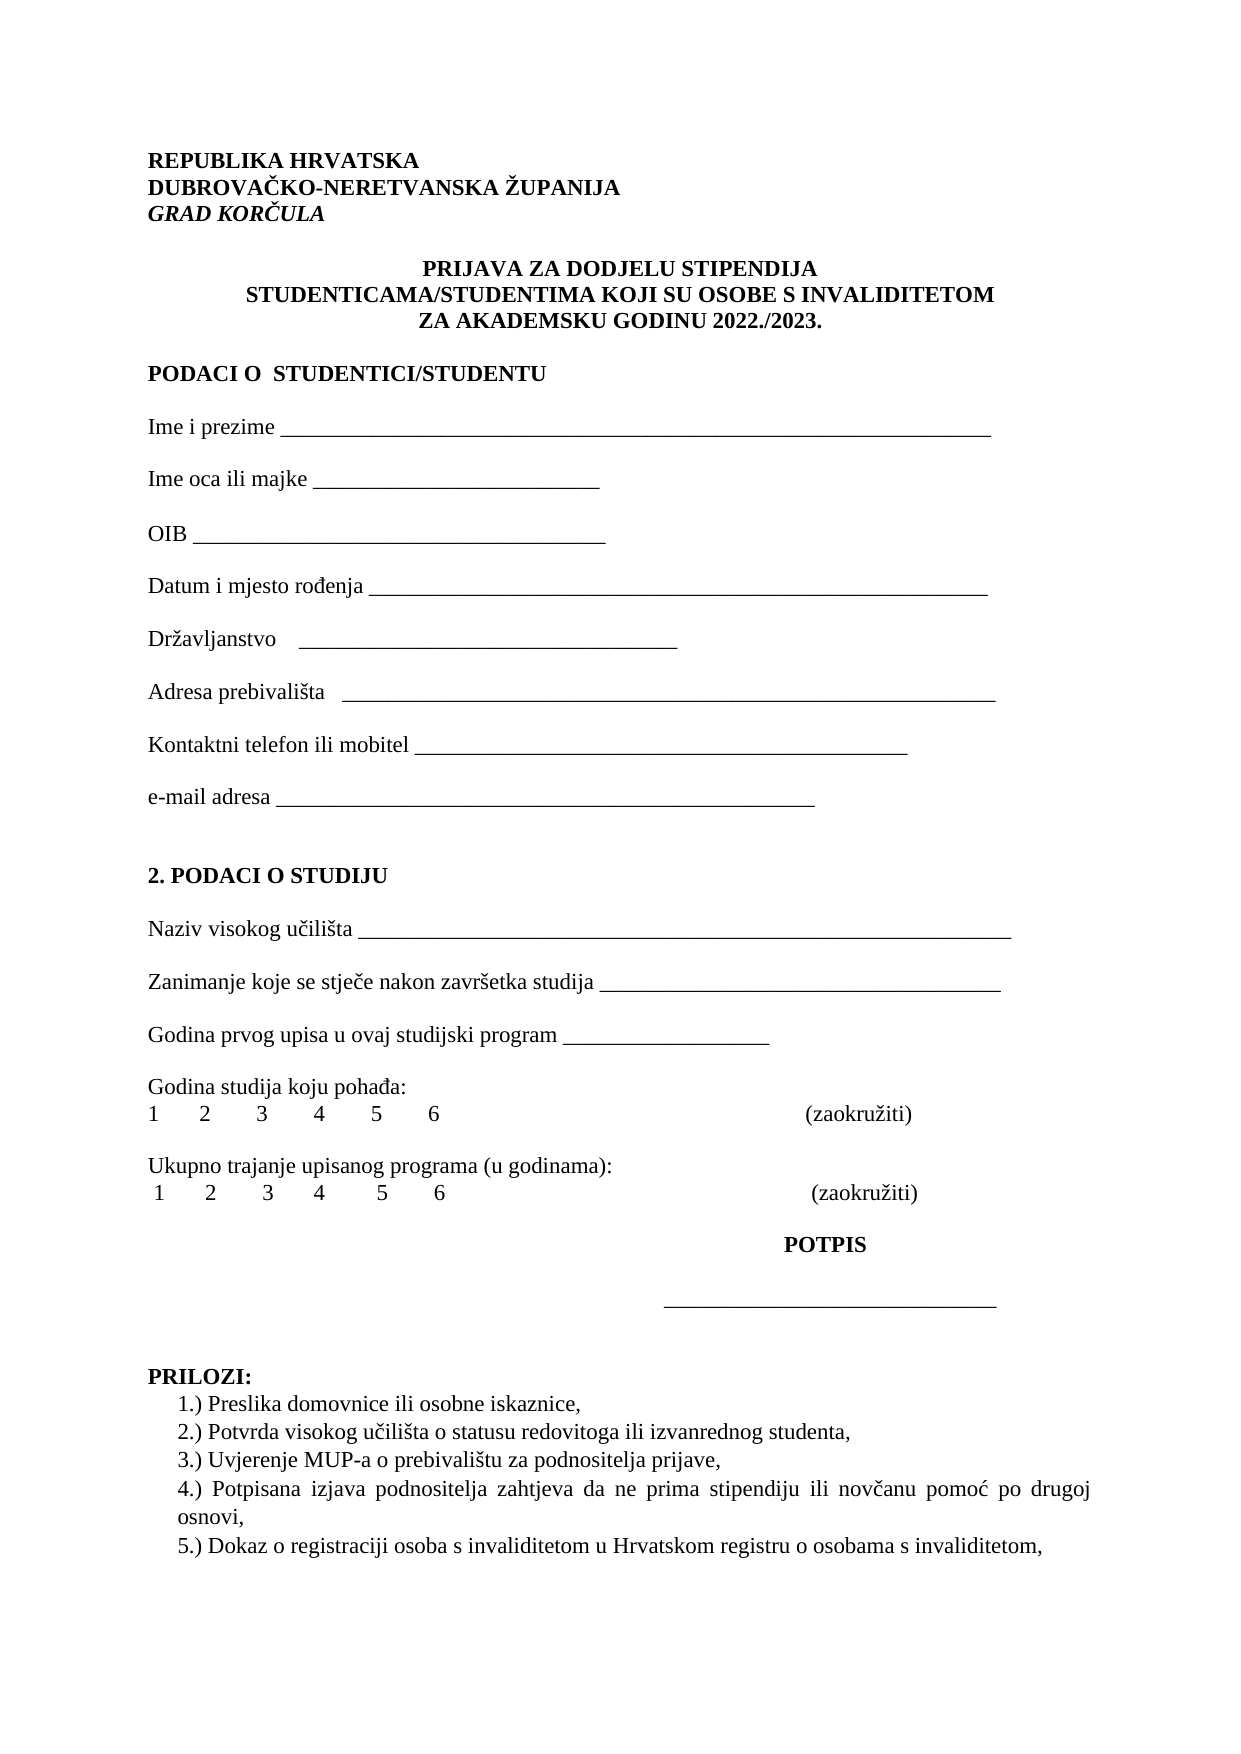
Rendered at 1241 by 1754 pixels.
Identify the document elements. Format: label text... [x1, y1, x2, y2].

text 1.) Preslika domovnice ili osobne iskaznice, [177, 1389, 1093, 1416]
text STUDENTICAMA/STUDENTIMA KOJI SU OSOBE S INVALIDITETOM [148, 281, 1093, 307]
text Adresa prebivališta _________________________________________________________ [148, 678, 1093, 704]
text Kontaktni telefon ili mobitel ___________________________________________ [148, 731, 1093, 757]
text Naziv visokog učilišta _________________________________________________________ [148, 915, 1093, 942]
text 4.) Potpisana izjava podnositelja zahtjeva da ne prima stipendiju ili novčanu pomoć po drugoj osnovi, [177, 1475, 1093, 1530]
text POTPIS [590, 1231, 1093, 1258]
text Ime i prezime ______________________________________________________________ [148, 413, 1093, 439]
text Državljanstvo _________________________________ [148, 625, 1093, 652]
text 1 2 3 4 5 6 (zaokružiti) [148, 1179, 1093, 1205]
text Datum i mjesto rođenja ______________________________________________________ [148, 573, 1093, 599]
text 1 2 3 4 5 6 (zaokružiti) [148, 1100, 1093, 1126]
text Godina studija koju pohađa: [148, 1073, 1093, 1100]
text Godina prvog upisa u ovaj studijski program __________________ [148, 1021, 1093, 1047]
text PRILOZI: [148, 1363, 1093, 1389]
text Ime oca ili majke _________________________ [148, 466, 1093, 492]
text GRAD KORČULA [148, 200, 1093, 227]
text ZA AKADEMSKU GODINU 2022./2023. [148, 307, 1093, 334]
text e-mail adresa _______________________________________________ [148, 783, 1093, 810]
text Zanimanje koje se stječe nakon završetka studija ___________________________________ [148, 968, 1093, 994]
text PODACI O STUDENTICI/STUDENTU [148, 360, 1093, 386]
text 3.) Uvjerenje MUP-a o prebivalištu za podnositelja prijave, [177, 1446, 1093, 1473]
text 2. PODACI O STUDIJU [148, 862, 1093, 889]
text OIB ____________________________________ [148, 520, 1093, 546]
text DUBROVAČKO-NERETVANSKA ŽUPANIJA [148, 174, 1093, 200]
text 2.) Potvrda visokog učilišta o statusu redovitoga ili izvanrednog studenta, [177, 1418, 1093, 1444]
text PRIJAVA ZA DODJELU STIPENDIJA [148, 255, 1093, 281]
text REPUBLIKA HRVATSKA [148, 148, 1093, 174]
text _____________________________ [590, 1284, 1093, 1311]
text Ukupno trajanje upisanog programa (u godinama): [148, 1152, 1093, 1179]
text 5.) Dokaz o registraciji osoba s invaliditetom u Hrvatskom registru o osobama s invaliditetom, [177, 1532, 1093, 1558]
